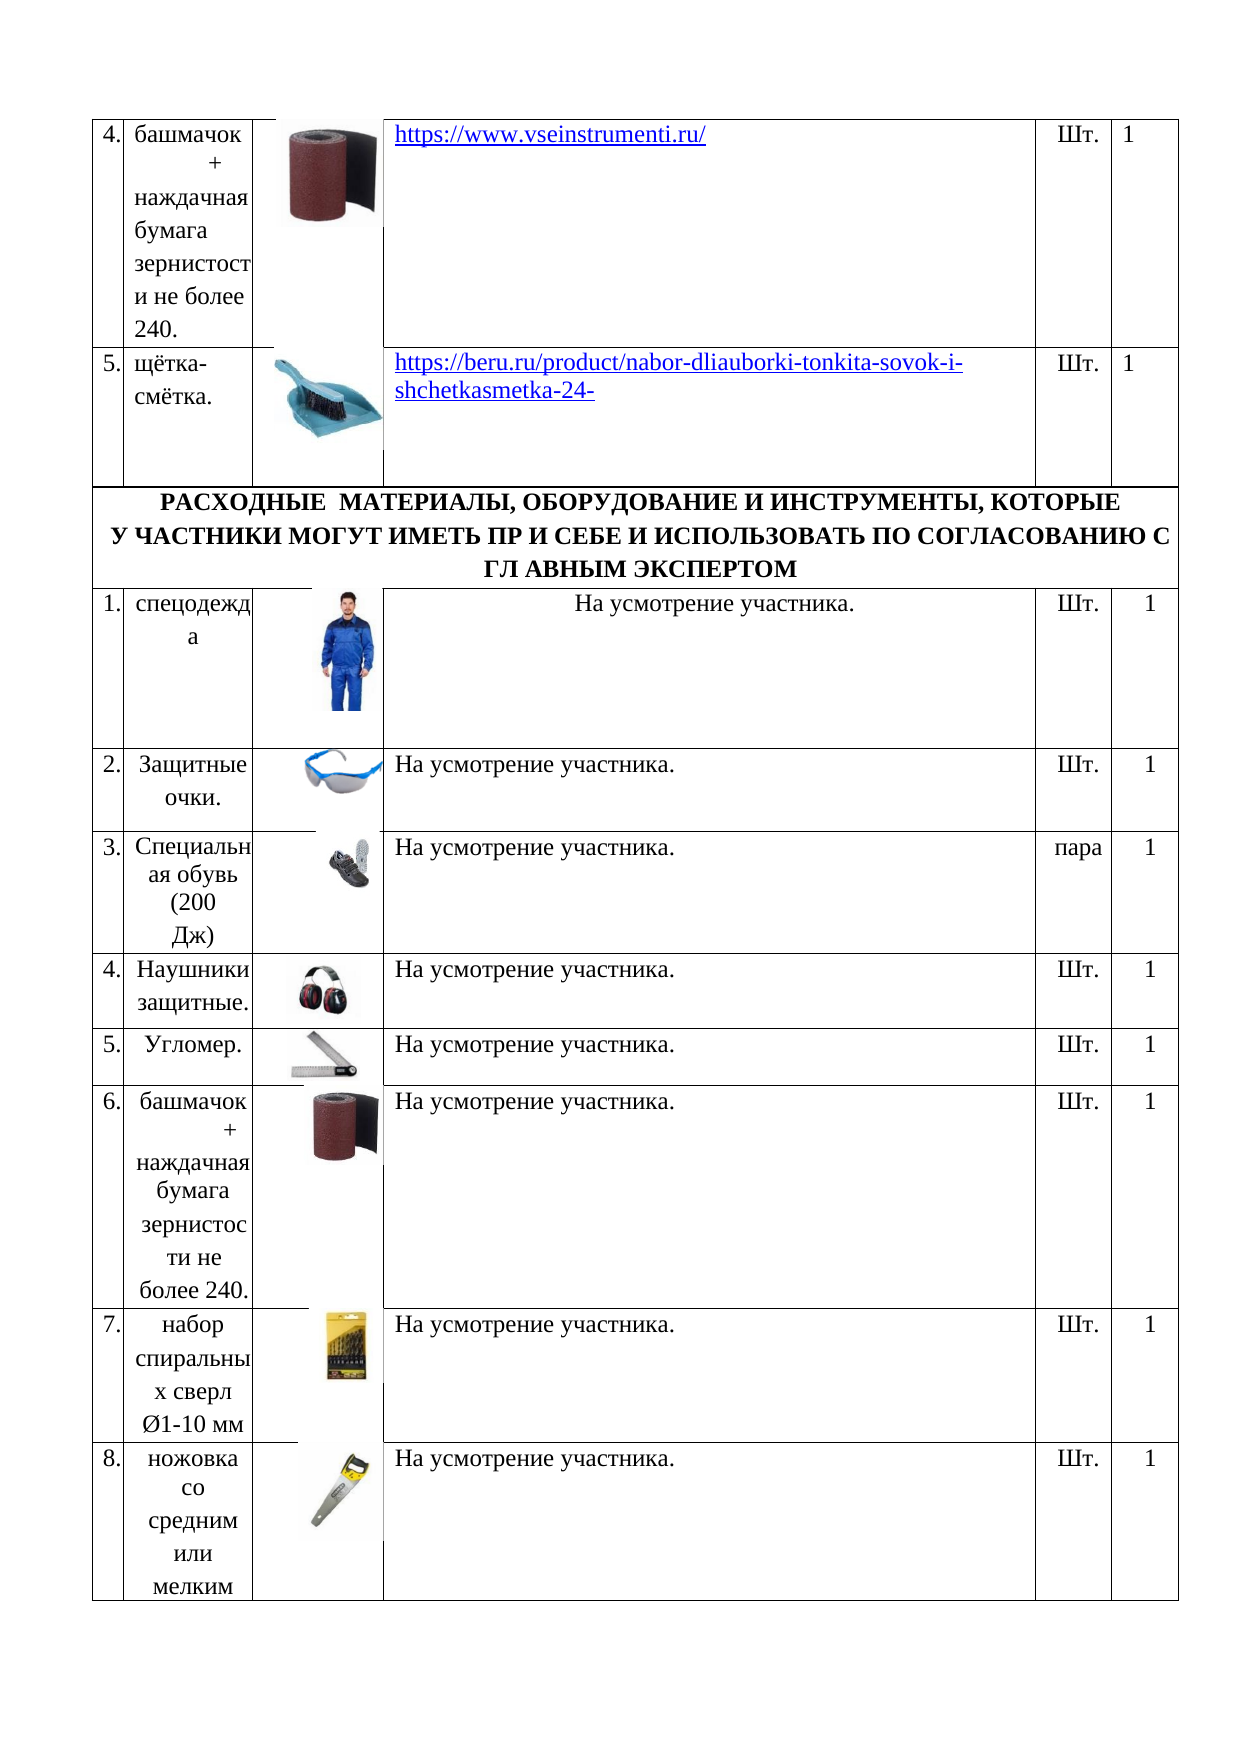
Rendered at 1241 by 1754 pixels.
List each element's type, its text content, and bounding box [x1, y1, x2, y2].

table_cell Защитные очки. [124, 749, 252, 831]
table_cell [384, 1443, 1035, 1600]
table_cell 1 [1112, 589, 1178, 748]
table_cell Шт. [1036, 589, 1111, 748]
picture [311, 587, 383, 711]
table_cell 4. [93, 120, 123, 347]
picture [285, 954, 361, 1024]
table_cell Шт. [1036, 348, 1111, 486]
table_cell 1 [1112, 1029, 1178, 1085]
table_cell На усмотрение участника. [384, 749, 1035, 831]
table_cell 6. [93, 1086, 123, 1308]
table_cell пара [1036, 832, 1111, 953]
table_cell 1. [93, 589, 123, 748]
table_cell 4. [93, 954, 123, 1028]
picture [297, 1441, 384, 1541]
table_cell Шт. [1036, 120, 1111, 347]
table_cell 8. [93, 1443, 123, 1600]
table_cell [253, 954, 383, 1028]
table_cell Шт. [1036, 1029, 1111, 1085]
table_cell 1 [1112, 832, 1178, 953]
picture [274, 347, 384, 450]
table_cell На усмотрение участника. [384, 954, 1035, 1028]
table_cell 1 [1112, 348, 1178, 486]
table_cell На усмотрение участника. [384, 1029, 1035, 1085]
table_cell [253, 1086, 383, 1308]
table_cell 1 [1112, 1086, 1178, 1308]
table_cell [253, 589, 383, 748]
table_cell Специальная обувь (200 Дж) [124, 832, 252, 953]
table_cell Шт. [1036, 1309, 1111, 1442]
table_cell На усмотрение участника. [384, 589, 1035, 748]
table_cell 3. [93, 832, 123, 953]
table_cell Наушники защитные. [124, 954, 252, 1028]
table_cell [253, 832, 383, 953]
table_cell [253, 1029, 383, 1085]
table_cell https://beru.ru/product/nabor-dliauborki-tonkita-sovok-i-shchetkasmetka-24- [384, 348, 1035, 486]
picture [315, 831, 380, 896]
table_cell https://www.vseinstrumenti.ru/ [384, 120, 1035, 347]
table_cell [253, 1443, 383, 1600]
table_cell 1 [1112, 749, 1178, 831]
picture [303, 1085, 384, 1165]
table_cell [124, 1443, 252, 1600]
table_cell 5. [93, 1029, 123, 1085]
table_cell Шт. [1036, 749, 1111, 831]
table_cell набор спиральных сверл Ø1-10 мм [124, 1309, 252, 1442]
table_cell На усмотрение участника. [384, 1309, 1035, 1442]
table_cell 7. [93, 1309, 123, 1442]
picture [286, 1028, 360, 1081]
table_cell РАСХОДНЫЕ МАТЕРИАЛЫ, ОБОРУДОВАНИЕ И ИНСТРУМЕНТЫ, КОТОРЫЕ У ЧАСТНИКИ МОГУТ ИМЕТЬ ПР И СЕБЕ И ИСПОЛЬЗОВАТЬ ПО СОГЛАСОВАНИЮ С ГЛ АВНЫМ ЭКСПЕРТОМ [93, 488, 1178, 587]
table_cell На усмотрение участника. [384, 832, 1035, 953]
table_cell Шт. [1036, 954, 1111, 1028]
table_cell 5. [93, 348, 123, 486]
table_cell [253, 348, 383, 486]
table_cell [253, 749, 383, 831]
table_cell Угломер. [124, 1029, 252, 1085]
table_cell [253, 1309, 383, 1442]
table_cell На усмотрение участника. [384, 1086, 1035, 1308]
table_cell 1 [1112, 954, 1178, 1028]
table_cell 1 [1112, 1443, 1178, 1600]
table_cell [253, 120, 383, 347]
table_cell спецодежда [124, 589, 252, 748]
table_cell 2. [93, 749, 123, 831]
table_cell Шт. [1036, 1086, 1111, 1308]
picture [303, 747, 384, 794]
table_cell Шт. [1036, 1443, 1111, 1600]
table_cell 1 [1112, 120, 1178, 347]
table_cell щётка-смётка. [124, 348, 252, 486]
table_cell башмачок + наждачная бумага зернистости не более 240. [124, 1086, 252, 1308]
table_cell 1 [1112, 1309, 1178, 1442]
picture [275, 118, 384, 227]
picture [308, 1308, 384, 1383]
table_cell башмачок + наждачная бумага зернистости не более 240. [124, 120, 252, 347]
